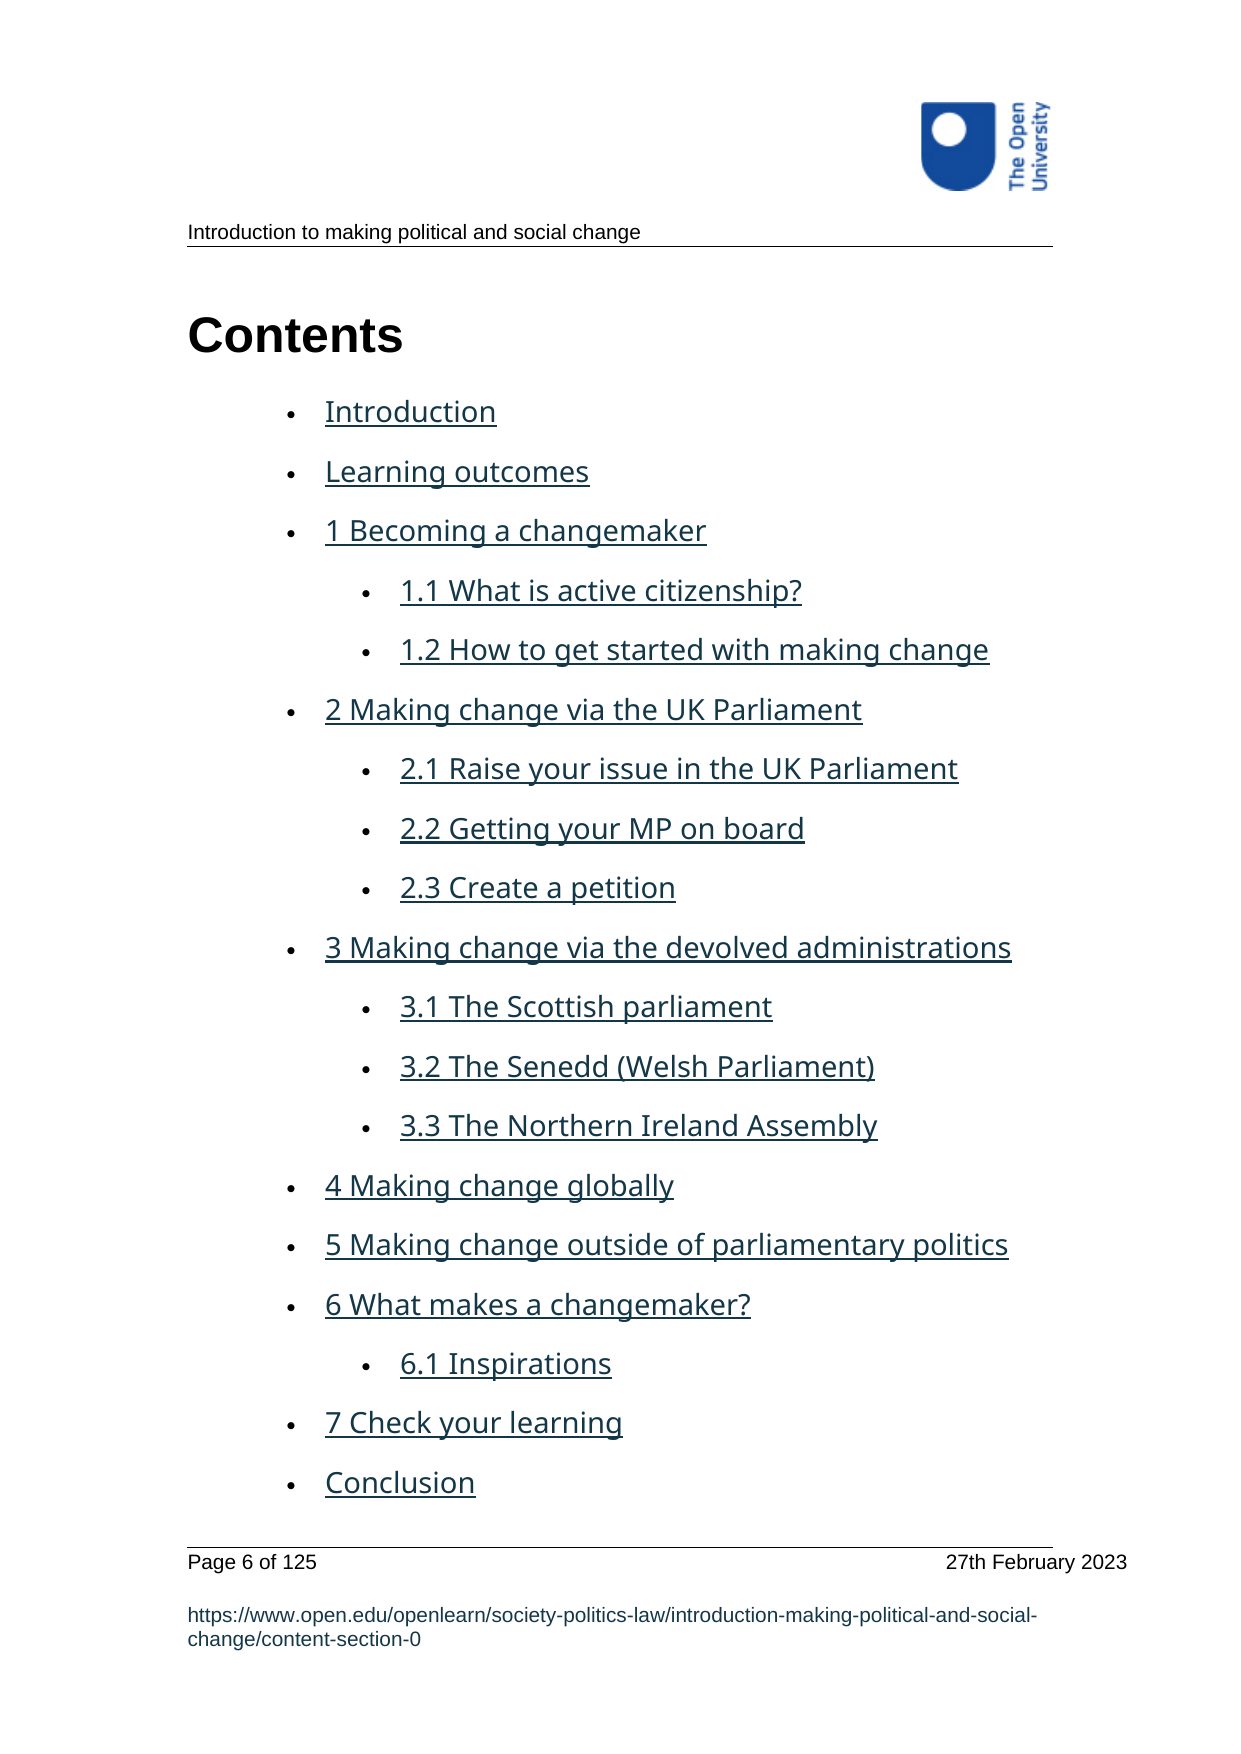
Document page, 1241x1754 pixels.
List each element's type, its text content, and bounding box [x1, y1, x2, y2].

subtitle Contents [187, 305, 1053, 362]
list Learning outcomes [287, 451, 1053, 491]
list 2 Making change via the UK Parliament [287, 689, 1053, 729]
list 2.1 Raise your issue in the UK Parliament [362, 748, 1053, 788]
list 5 Making change outside of parliamentary politics [287, 1224, 1053, 1264]
list Conclusion [287, 1462, 1053, 1502]
list 3.3 The Northern Ireland Assembly [362, 1105, 1053, 1145]
list 1 Becoming a changemaker [287, 511, 1053, 550]
list 6 What makes a changemaker? [287, 1284, 1053, 1323]
list 7 Check your learning [287, 1403, 1053, 1442]
list 3 Making change via the devolved administrations [287, 927, 1053, 967]
list 4 Making change globally [287, 1165, 1053, 1204]
list 2.3 Create a petition [362, 867, 1053, 907]
picture [921, 102, 1052, 191]
list 3.2 The Senedd (Welsh Parliament) [362, 1046, 1053, 1086]
list 6.1 Inspirations [362, 1343, 1053, 1383]
list 1.1 What is active citizenship? [362, 570, 1053, 610]
list 3.1 The Scottish parliament [362, 986, 1053, 1026]
list Introduction [287, 392, 1053, 431]
list 1.2 How to get started with making change [362, 629, 1053, 669]
list 2.2 Getting your MP on board [362, 808, 1053, 848]
